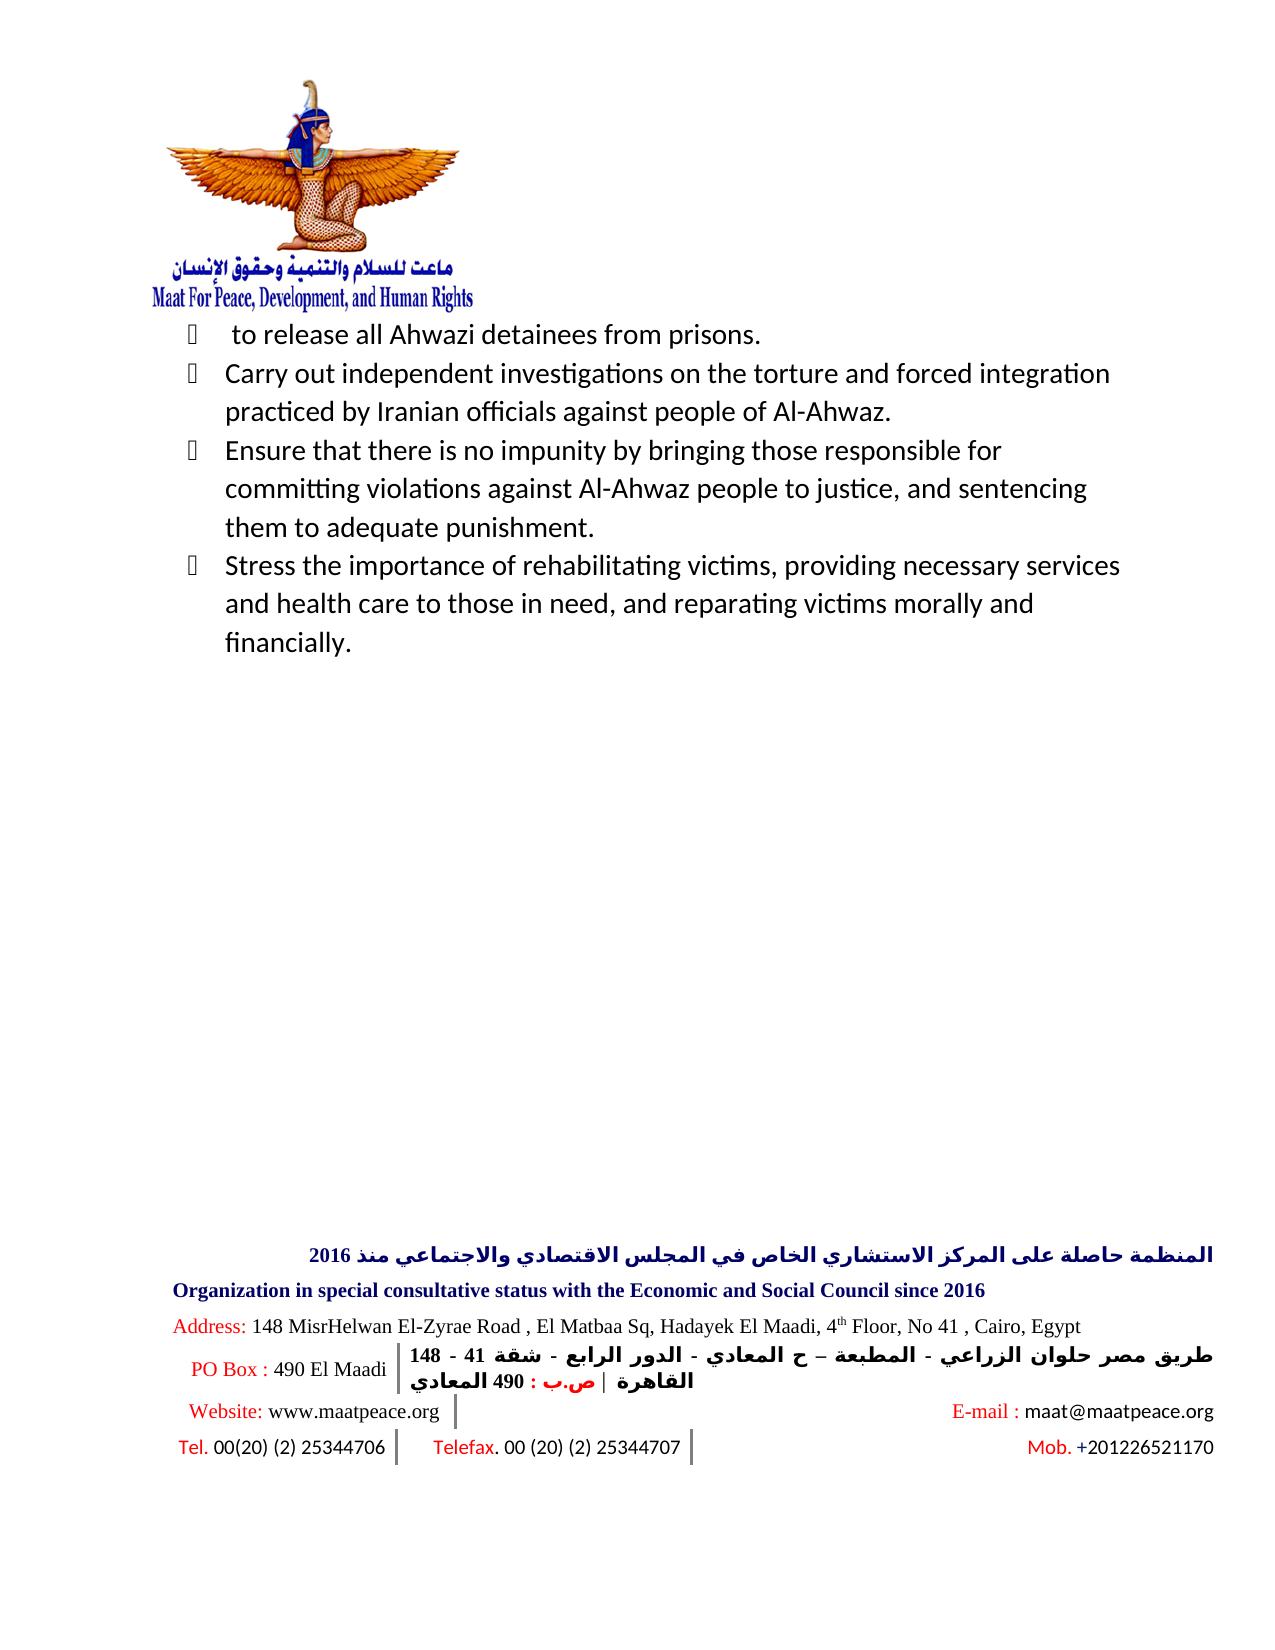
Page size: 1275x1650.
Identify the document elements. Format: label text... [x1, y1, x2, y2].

list Ensure that there is no impunity by bringing those responsible for committing violations against Al-Ahwaz people to justice, and sentencing them to adequate punishment. [187, 432, 1125, 544]
list Stress the importance of rehabilitating victims, providing necessary services and health care to those in need, and reparating victims morally and financially. [187, 547, 1125, 659]
picture [150, 75, 476, 317]
list Carry out independent investigations on the torture and forced integration practiced by Iranian officials against people of Al-Ahwaz. [187, 355, 1125, 429]
list to release all Ahwazi detainees from prisons. [187, 316, 1125, 352]
